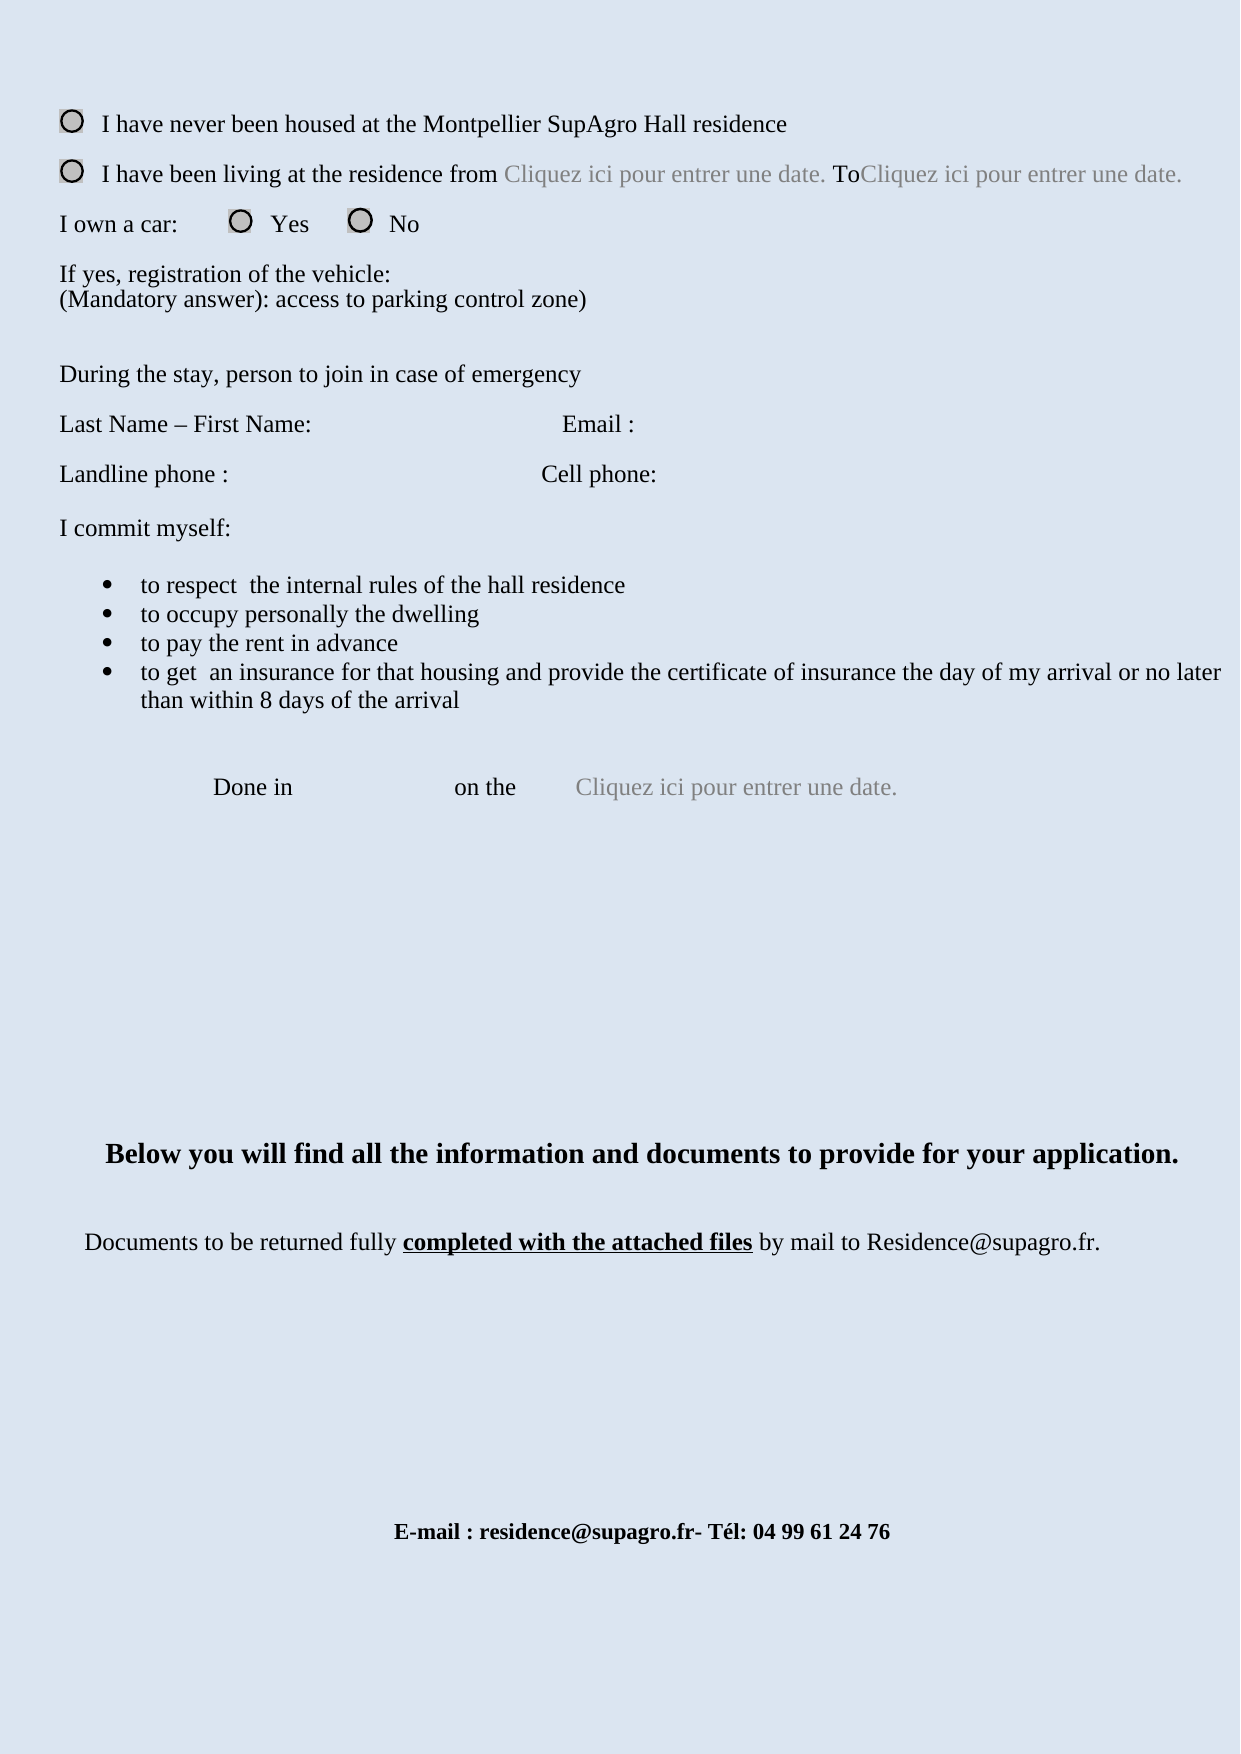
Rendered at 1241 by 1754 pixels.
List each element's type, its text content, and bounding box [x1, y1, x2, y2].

text If yes, registration of the vehicle: [59, 263, 1226, 288]
text (Mandatory answer): access to parking control zone) [59, 288, 1226, 313]
list to occupy personally the dwelling [103, 599, 1226, 628]
text I have never been housed at the Montpellier SupAgro Hall residence [59, 113, 1226, 138]
text Done in on the [59, 772, 1226, 800]
list to respect the internal rules of the hall residence [103, 570, 1226, 599]
text Last Name – First Name: Email : [59, 413, 1226, 438]
text I have been living at the residence from To [59, 163, 1226, 188]
text I own a car: Yes No [59, 213, 1226, 238]
text Landline phone : Cell phone: [59, 463, 1226, 513]
text Documents to be returned fully completed with the attached files by mail to Residence@supagro.fr. [59, 1227, 1226, 1256]
text I commit myself: [59, 513, 1226, 542]
list to get an insurance for that housing and provide the certificate of insurance the day of my arrival or no later than within 8 days of the arrival [103, 657, 1226, 714]
text Below you will find all the information and documents to provide for your application. [59, 1136, 1226, 1169]
list to pay the rent in advance [103, 628, 1226, 657]
text During the stay, person to join in case of emergency [59, 363, 1226, 388]
